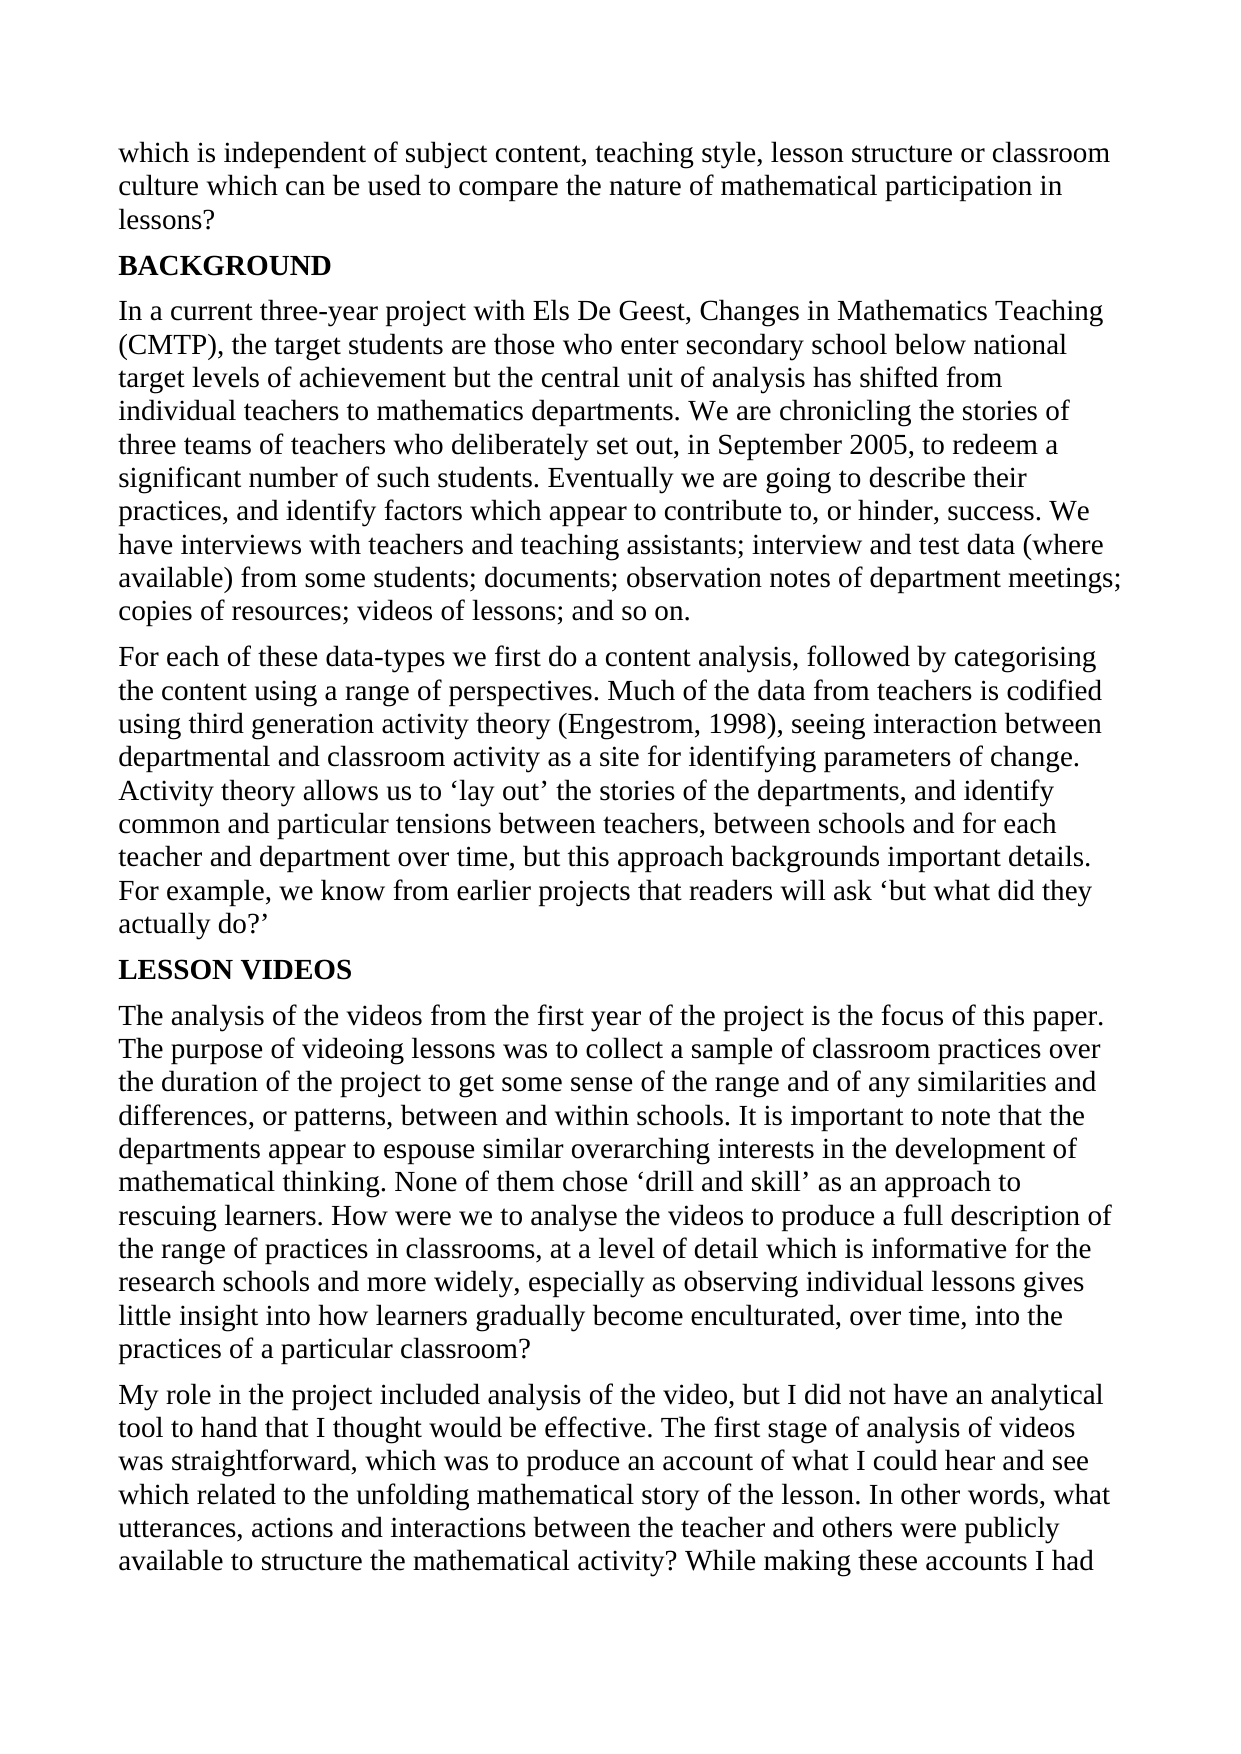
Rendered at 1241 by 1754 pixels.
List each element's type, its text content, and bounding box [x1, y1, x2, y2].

subtitle Lesson videos [118, 952, 1122, 986]
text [118, 1377, 1122, 1577]
subtitle Background [118, 248, 1122, 282]
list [118, 136, 1122, 236]
text The analysis of the videos from the first year of the project is the focus of this paper. The purpose of videoing lessons was to collect a sample of classroom practices over the duration of the project to get some sense of the range and of any similarities and differences, or patterns, between and within schools. It is important to note that the departments appear to espouse similar overarching interests in the development of mathematical thinking. None of them chose ‘drill and skill’ as an approach to rescuing learners. How were we to analyse the videos to produce a full description of the range of practices in classrooms, at a level of detail which is informative for the research schools and more widely, especially as observing individual lessons gives little insight into how learners gradually become enculturated, over time, into the practices of a particular classroom? [118, 998, 1122, 1365]
text In a current three-year project with Els De Geest, Changes in Mathematics Teaching (CMTP), the target students are those who enter secondary school below national target levels of achievement but the central unit of analysis has shifted from individual teachers to mathematics departments. We are chronicling the stories of three teams of teachers who deliberately set out, in September 2005, to redeem a significant number of such students. Eventually we are going to describe their practices, and identify factors which appear to contribute to, or hinder, success. We have interviews with teachers and teaching assistants; interview and test data (where available) from some students; documents; observation notes of department meetings; copies of resources; videos of lessons; and so on. [118, 294, 1122, 627]
text For each of these data-types we first do a content analysis, followed by categorising the content using a range of perspectives. Much of the data from teachers is codified using third generation activity theory (Engestrom, 1998), seeing interaction between departmental and classroom activity as a site for identifying parameters of change. Activity theory allows us to ‘lay out’ the stories of the departments, and identify common and particular tensions between teachers, between schools and for each teacher and department over time, but this approach backgrounds important details. For example, we know from earlier projects that readers will ask ‘but what did they actually do?’ [118, 640, 1122, 940]
